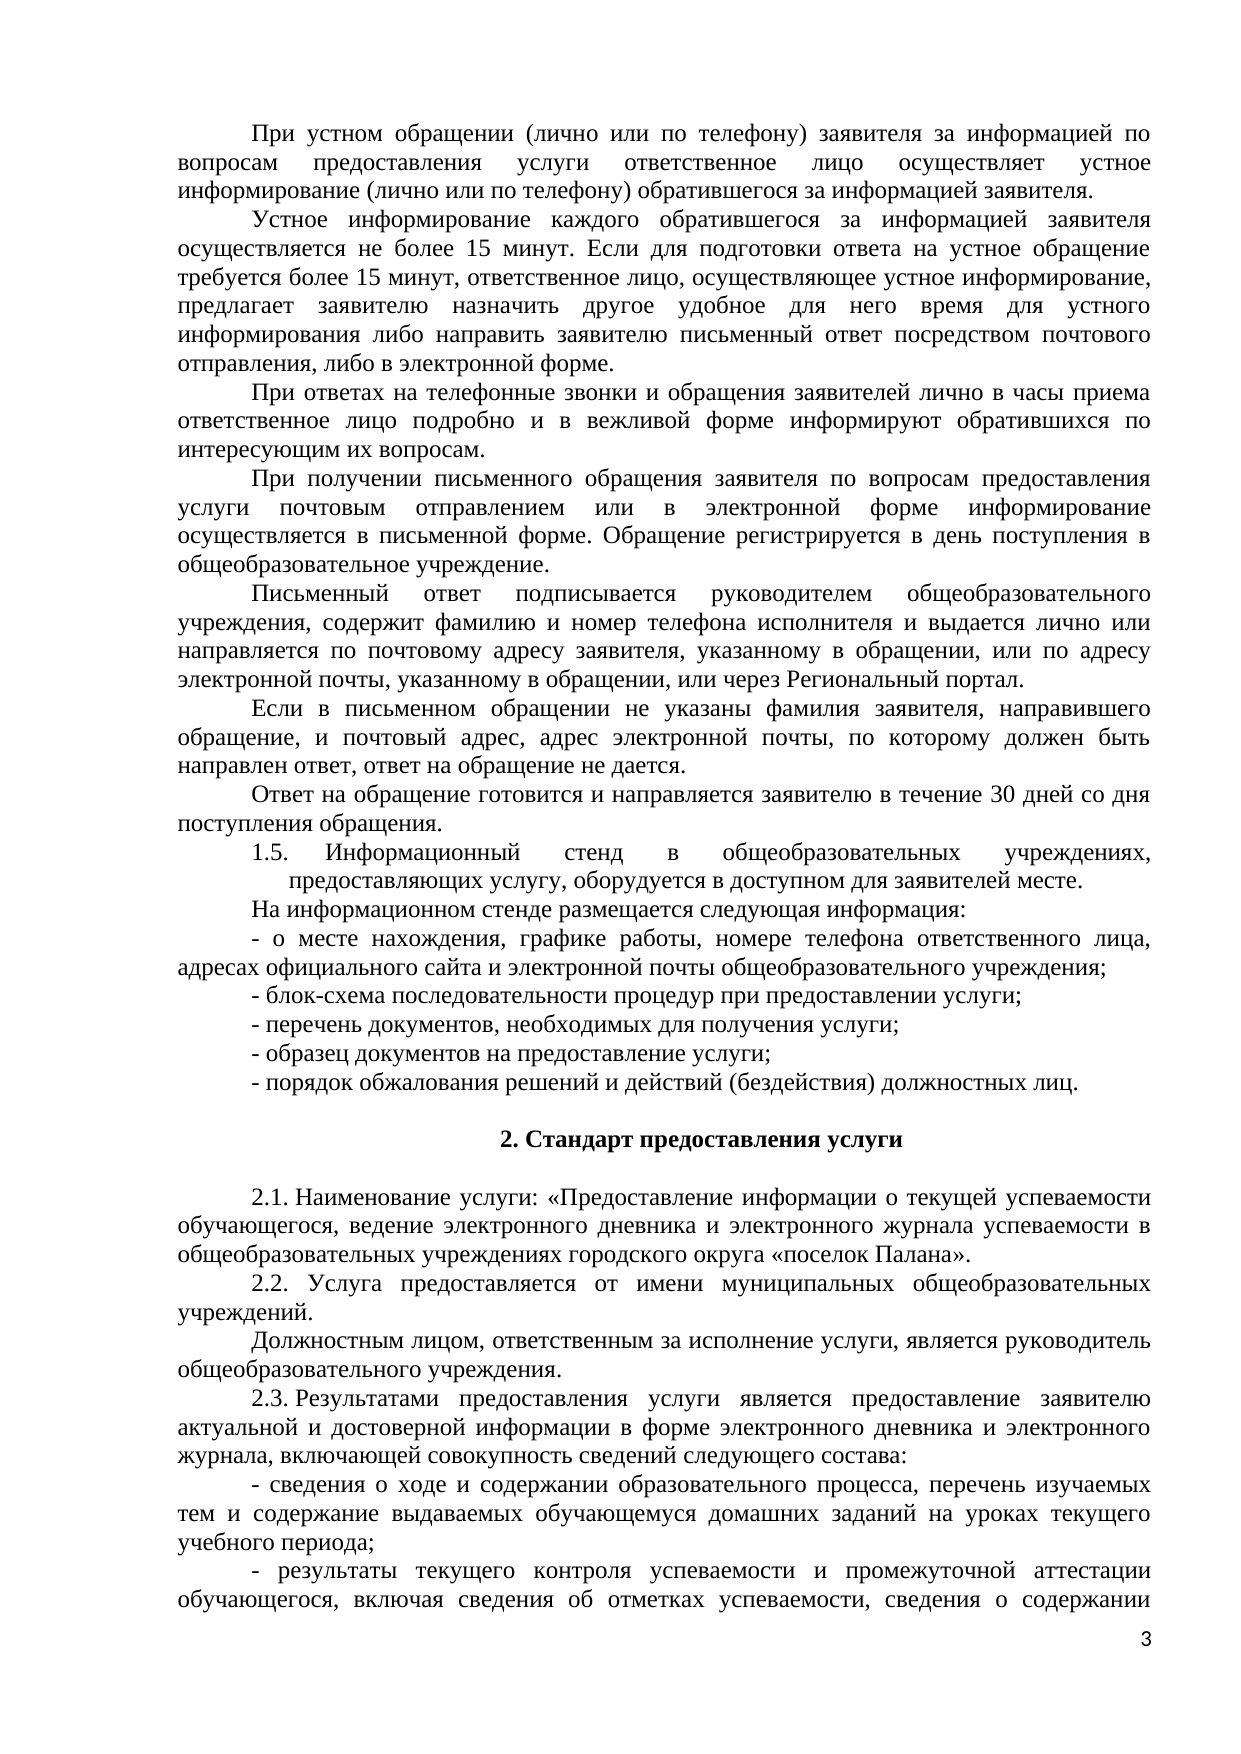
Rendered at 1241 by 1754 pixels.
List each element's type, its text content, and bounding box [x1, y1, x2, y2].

text При получении письменного обращения заявителя по вопросам предоставления услуги почтовым отправлением или в электронной форме информирование осуществляется в письменной форме. Обращение регистрируется в день поступления в общеобразовательное учреждение. [177, 463, 1152, 578]
text Ответ на обращение готовится и направляется заявителю в течение 30 дней со дня поступления обращения. [177, 779, 1152, 837]
text Устное информирование каждого обратившегося за информацией заявителя осуществляется не более 15 минут. Если для подготовки ответа на устное обращение требуется более 15 минут, ответственное лицо, осуществляющее устное информирование, предлагает заявителю назначить другое удобное для него время для устного информирования либо направить заявителю письменный ответ посредством почтового отправления, либо в электронной форме. [177, 204, 1152, 377]
text - блок-схема последовательности процедур при предоставлении услуги; [177, 981, 1152, 1009]
text При устном обращении (лично или по телефону) заявителя за информацией по вопросам предоставления услуги ответственное лицо осуществляет устное информирование (лично или по телефону) обратившегося за информацией заявителя. [177, 118, 1152, 204]
text При ответах на телефонные звонки и обращения заявителей лично в часы приема ответственное лицо подробно и в вежливой форме информируют обратившихся по интересующим их вопросам. [177, 377, 1152, 463]
text - сведения о ходе и содержании образовательного процесса, перечень изучаемых тем и содержание выдаваемых обучающемуся домашних заданий на уроках текущего учебного периода; [177, 1469, 1152, 1556]
text 2. Стандарт предоставления услуги [177, 1124, 1152, 1153]
text Должностным лицом, ответственным за исполнение услуги, является руководитель общеобразовательного учреждения. [177, 1326, 1152, 1383]
text - перечень документов, необходимых для получения услуги; [177, 1009, 1152, 1038]
text Письменный ответ подписывается руководителем общеобразовательного учреждения, содержит фамилию и номер телефона исполнителя и выдается лично или направляется по почтовому адресу заявителя, указанному в обращении, или по адресу электронной почты, указанному в обращении, или через Региональный портал. [177, 578, 1152, 693]
text 2.3. Результатами предоставления услуги является предоставление заявителю актуальной и достоверной информации в форме электронного дневника и электронного журнала, включающей совокупность сведений следующего состава: [177, 1383, 1152, 1469]
text - образец документов на предоставление услуги; [177, 1038, 1152, 1067]
text - порядок обжалования решений и действий (бездействия) должностных лиц. [251, 1067, 1152, 1096]
text - о месте нахождения, графике работы, номере телефона ответственного лица, адресах официального сайта и электронной почты общеобразовательного учреждения; [177, 923, 1152, 981]
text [177, 1556, 1152, 1613]
text На информационном стенде размещается следующая информация: [177, 894, 1152, 923]
text 2.1. Наименование услуги: «Предоставление информации о текущей успеваемости обучающегося, ведение электронного дневника и электронного журнала успеваемости в общеобразовательных учреждениях городского округа «поселок Палана». [177, 1182, 1152, 1268]
text Если в письменном обращении не указаны фамилия заявителя, направившего обращение, и почтовый адрес, адрес электронной почты, по которому должен быть направлен ответ, ответ на обращение не дается. [177, 693, 1152, 779]
list Информационный стенд в общеобразовательных учреждениях, предоставляющих услугу, оборудуется в доступном для заявителей месте. [251, 837, 1152, 894]
text 2.2. Услуга предоставляется от имени муниципальных общеобразовательных учреждений. [177, 1268, 1152, 1326]
